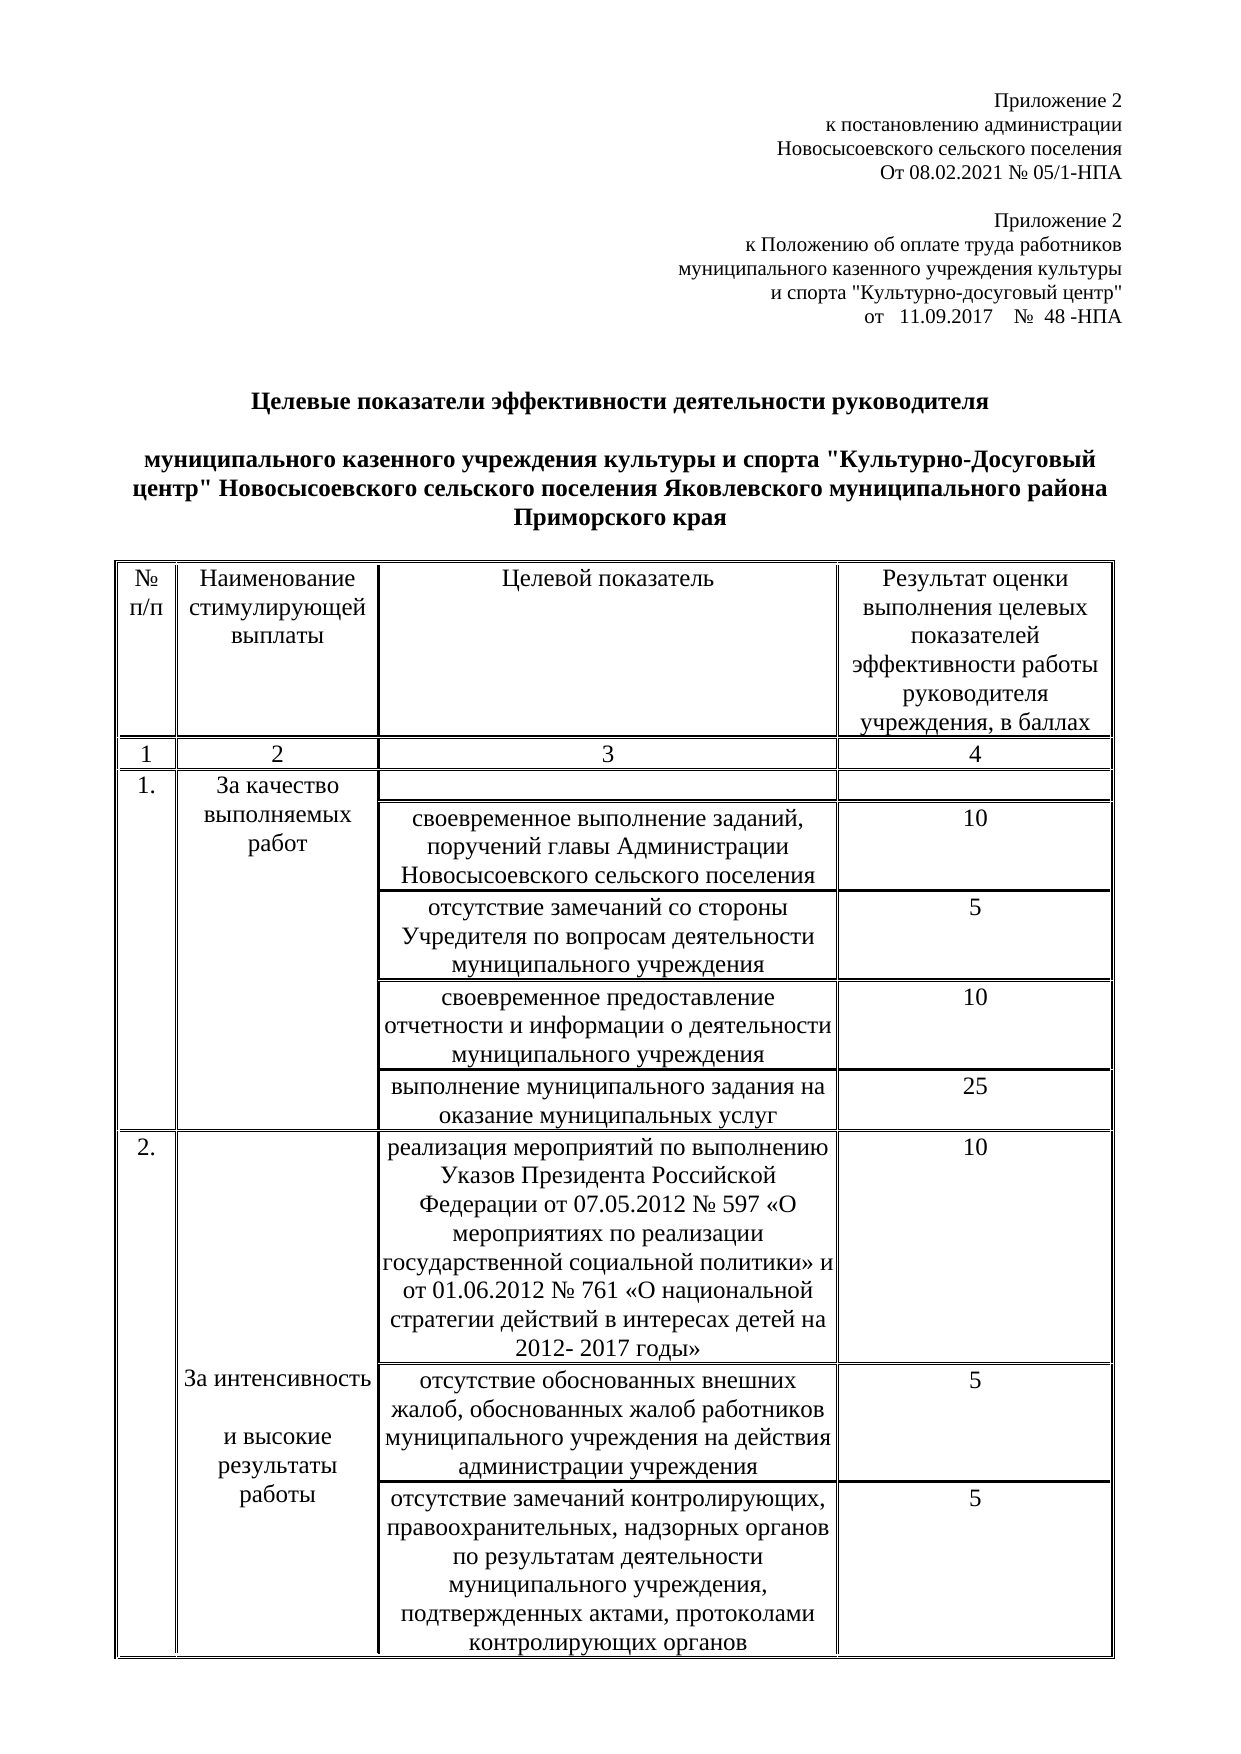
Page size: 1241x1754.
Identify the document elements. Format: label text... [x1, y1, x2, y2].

table_cell отсутствие замечаний со стороны Учредителя по вопросам деятельности муниципального учреждения [380, 892, 836, 978]
table_cell [380, 771, 836, 799]
table_cell [839, 768, 1112, 799]
text муниципального казенного учреждения культуры [118, 256, 1122, 280]
table_cell своевременное выполнение заданий, поручений главы Администрации Новосысоевского сельского поселения [380, 803, 836, 889]
table_cell 5 [838, 1480, 1111, 1656]
table_cell За интенсивность и высокие результаты работы [177, 1132, 378, 1656]
text От 08.02.2021 № 05/1-НПА [118, 160, 1122, 184]
table_header № п/п [118, 563, 177, 735]
table_cell 25 [839, 1068, 1113, 1128]
table_cell 5 [838, 1362, 1113, 1480]
text и спорта "Культурно-досуговый центр" [118, 280, 1122, 304]
table_cell 1 [118, 735, 175, 767]
table_cell За качество выполняемых работ [178, 771, 377, 1128]
table_header Целевой показатель [378, 563, 838, 735]
table_cell 2. [118, 1129, 177, 1656]
table_cell 4 [839, 735, 1112, 767]
text Приложение 2 [118, 88, 1122, 112]
table_cell реализация мероприятий по выполнению Указов Президента Российской Федерации от 07.05.2012 № 597 «О мероприятиях по реализации государственной социальной политики» и от 01.06.2012 № 761 «О национальной стратегии действий в интересах детей на 2012- 2017 годы» [380, 1132, 836, 1362]
table_header Результат оценки выполнения целевых показателей эффективности работы руководителя учреждения, в баллах [838, 563, 1111, 735]
table_cell выполнение муниципального задания на оказание муниципальных услуг [380, 1071, 836, 1128]
table_cell отсутствие замечаний контролирующих, правоохранительных, надзорных органов по результатам деятельности муниципального учреждения, подтвержденных актами, протоколами контролирующих органов [378, 1483, 838, 1656]
text к постановлению администрации [118, 112, 1122, 136]
text Приложение 2 [118, 208, 1122, 232]
table_cell 1. [118, 768, 175, 1128]
table_cell 2 [178, 739, 377, 767]
text к Положению об оплате труда работников [118, 232, 1122, 256]
text муниципального казенного учреждения культуры и спорта "Культурно-Досуговый центр" Новосысоевского сельского поселения Яковлевского муниципального района Приморского края [118, 444, 1122, 531]
text от 11.09.2017 № 48 -НПА [118, 304, 1122, 328]
table_cell отсутствие обоснованных внешних жалоб, обоснованных жалоб работников муниципального учреждения на действия администрации учреждения [380, 1365, 836, 1480]
text Целевые показатели эффективности деятельности руководителя [118, 386, 1122, 415]
table_cell 5 [839, 889, 1111, 978]
table_cell 3 [380, 739, 836, 767]
text Новосысоевского сельского поселения [118, 136, 1122, 160]
table_cell своевременное предоставление отчетности и информации о деятельности муниципального учреждения [380, 982, 836, 1068]
table_cell 10 [839, 978, 1112, 1068]
table_cell 10 [839, 1129, 1112, 1362]
table_header Наименование стимулирующей выплаты [177, 563, 378, 735]
table_cell 10 [839, 799, 1112, 889]
